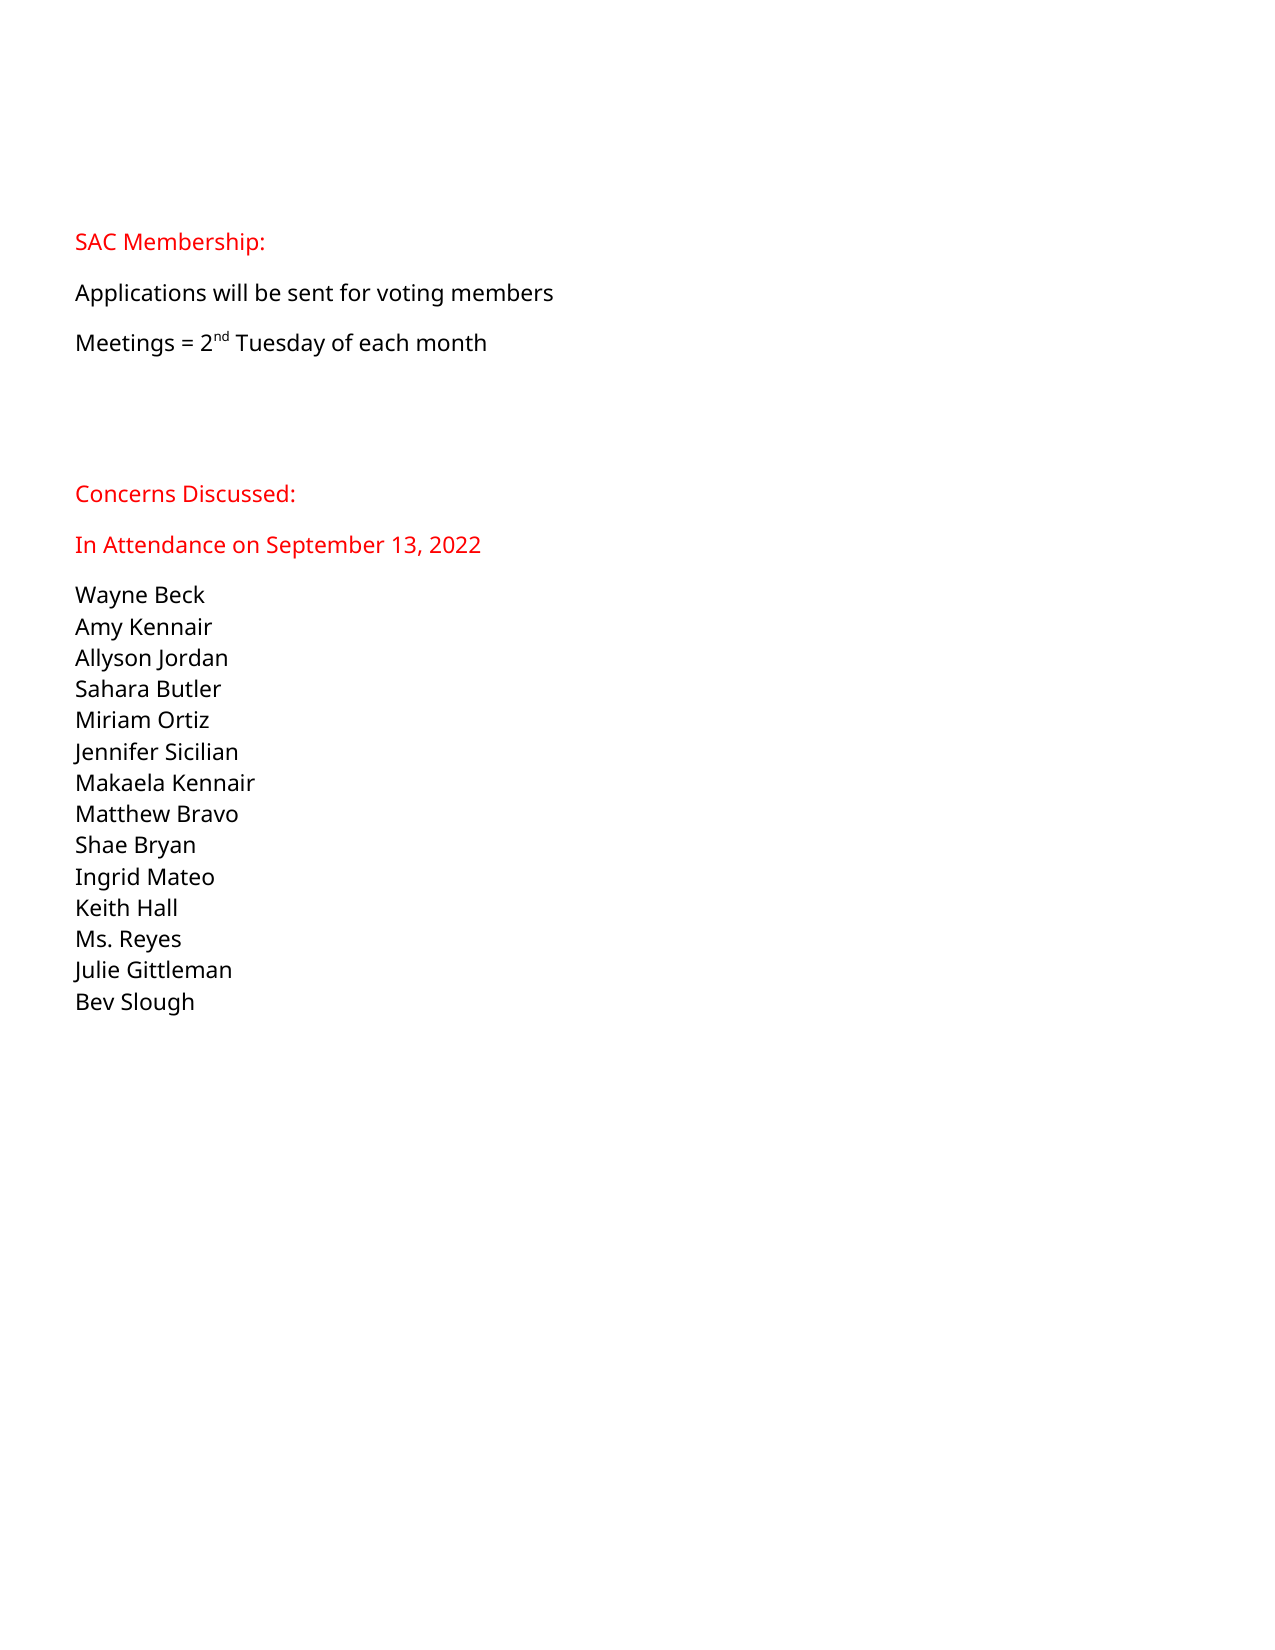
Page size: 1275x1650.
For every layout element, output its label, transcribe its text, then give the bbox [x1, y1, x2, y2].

text Keith Hall [75, 892, 1200, 923]
text Meetings = 2nd Tuesday of each month [75, 327, 1200, 358]
text Sahara Butler [75, 673, 1200, 704]
text Jennifer Sicilian [75, 735, 1200, 767]
text Allyson Jordan [75, 642, 1200, 673]
text Ms. Reyes [75, 923, 1200, 954]
text In Attendance on September 13, 2022 [75, 529, 1200, 560]
text Wayne Beck [75, 579, 1200, 610]
text Applications will be sent for voting members [75, 277, 1200, 308]
text Miriam Ortiz [75, 704, 1200, 735]
text Amy Kennair [75, 610, 1200, 642]
text Matthew Bravo [75, 798, 1200, 829]
text Concerns Discussed: [75, 478, 1200, 509]
text Makaela Kennair [75, 767, 1200, 798]
text SAC Membership: [75, 226, 1200, 257]
text Julie Gittleman [75, 954, 1200, 985]
text Bev Slough [75, 985, 1200, 1017]
text Ingrid Mateo [75, 860, 1200, 892]
text Shae Bryan [75, 829, 1200, 860]
